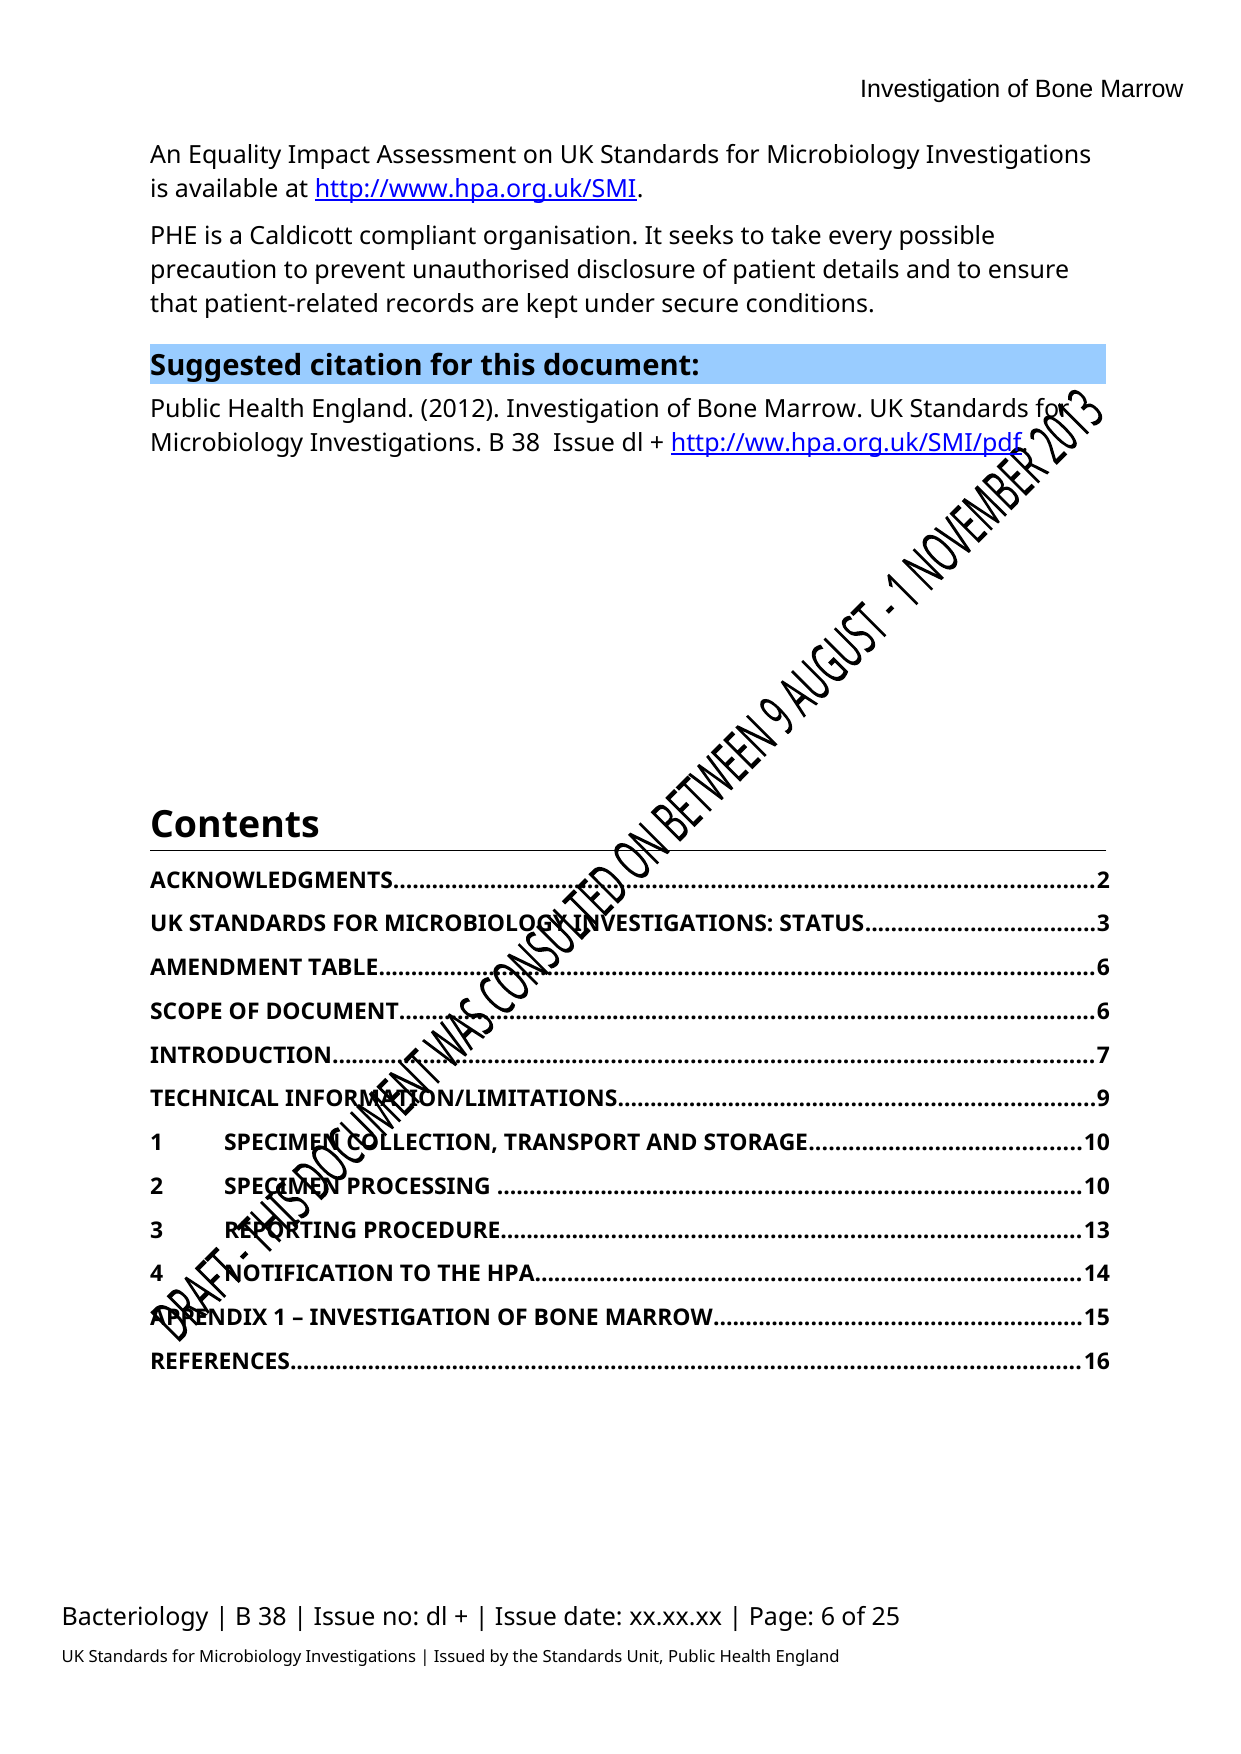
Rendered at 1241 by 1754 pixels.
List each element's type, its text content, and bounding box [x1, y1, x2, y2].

text An Equality Impact Assessment on UK Standards for Microbiology Investigations is available at http://www.hpa.org.uk/SMI. [150, 137, 1106, 205]
text 4 Notification to the HPA 14 [150, 1257, 1106, 1289]
text Amendment Table 6 [150, 951, 1106, 982]
text Scope of Document 6 [150, 995, 1106, 1026]
subtitle Suggested citation for this document: [150, 344, 1106, 384]
text 2 Specimen Processing 10 [150, 1170, 1106, 1201]
text References 16 [150, 1345, 1106, 1376]
text Introduction 7 [150, 1039, 1106, 1070]
text Acknowledgments 2 [150, 864, 1106, 895]
text 1 Specimen Collection, Transport and Storage 10 [150, 1126, 1106, 1157]
text Appendix 1 – Investigation of bone marrow 15 [150, 1301, 1106, 1332]
text 3 Reporting Procedure 13 [150, 1214, 1106, 1245]
text PHE is a Caldicott compliant organisation. It seeks to take every possible precaution to prevent unauthorised disclosure of patient details and to ensure that patient-related records are kept under secure conditions. [150, 217, 1106, 319]
text Contents [150, 797, 1106, 850]
text Technical Information/Limitations 9 [150, 1082, 1106, 1114]
text UK Standards for Microbiology Investigations: Status 3 [150, 907, 1106, 939]
